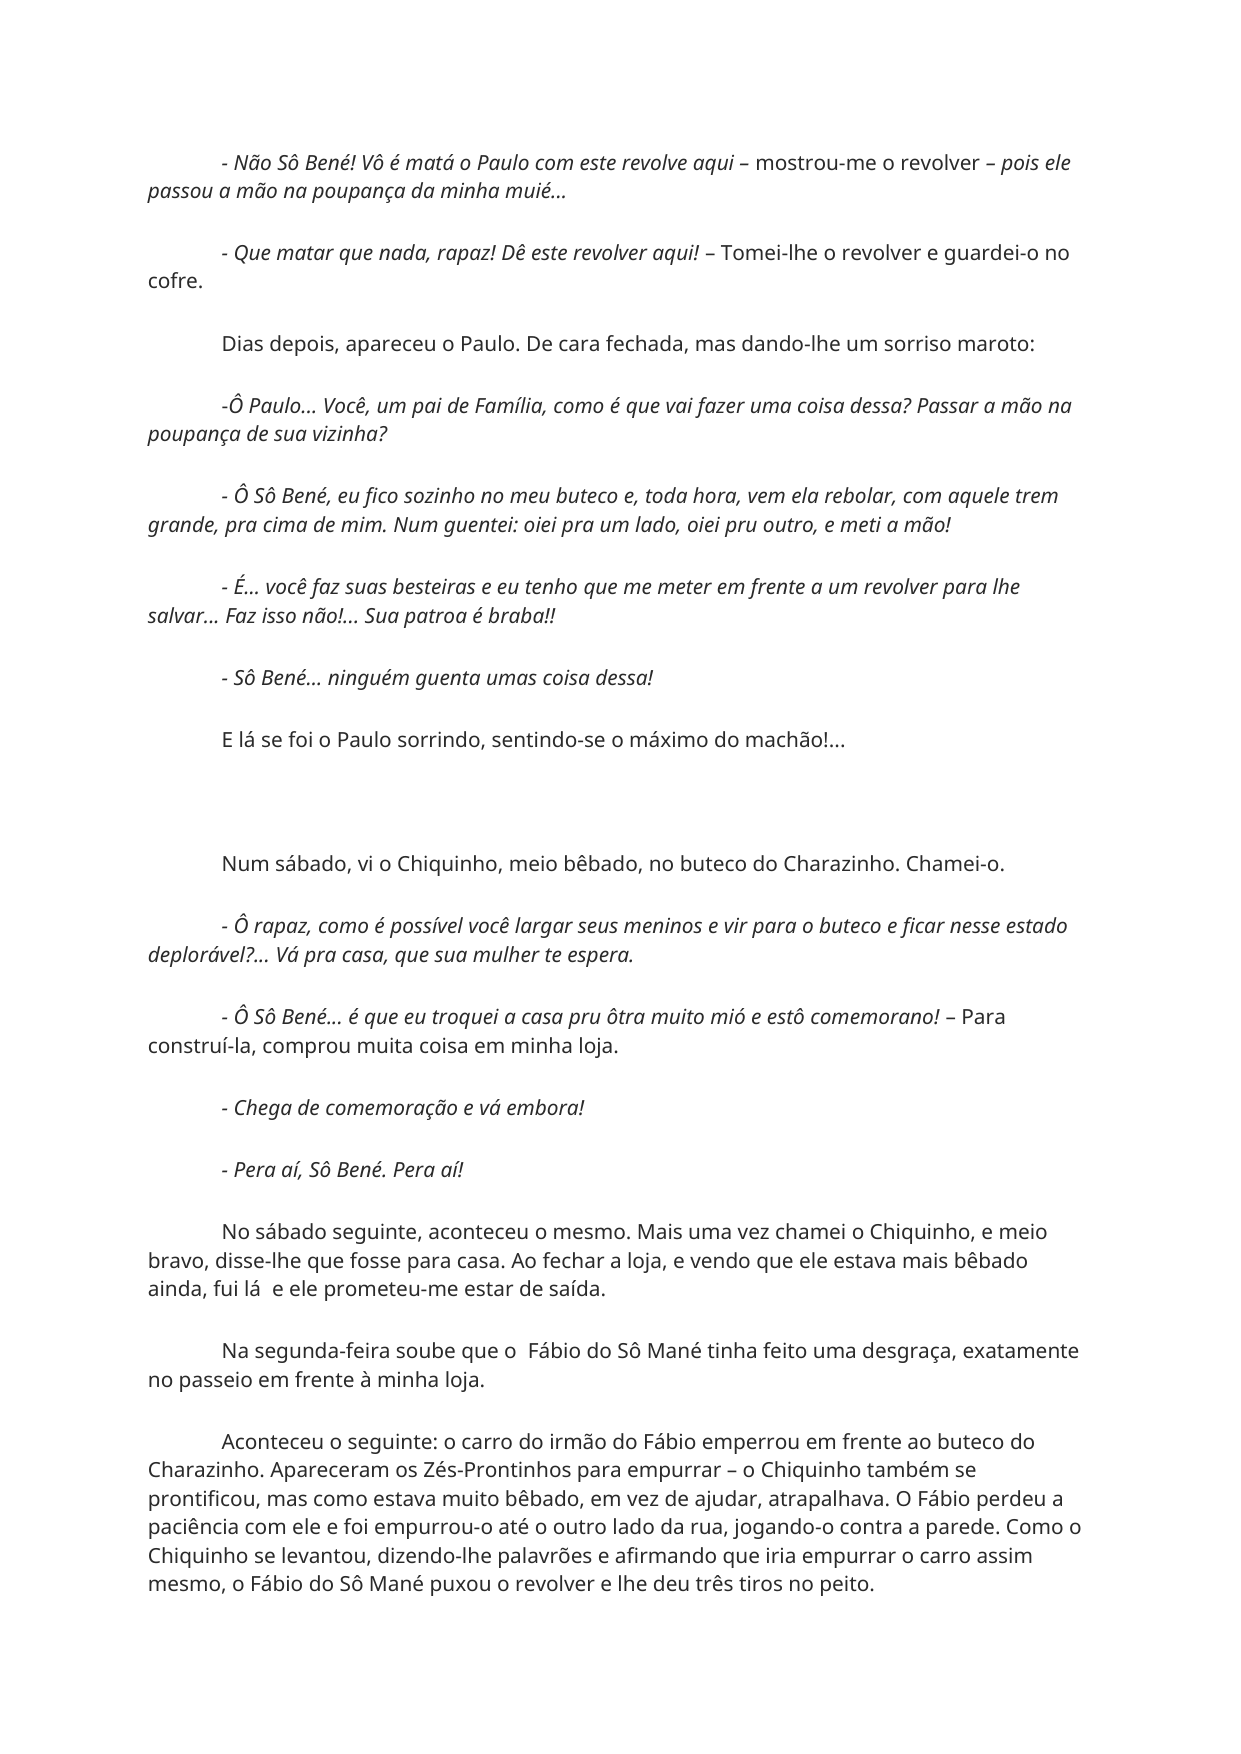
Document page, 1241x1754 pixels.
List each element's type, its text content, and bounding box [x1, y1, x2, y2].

text - É... você faz suas besteiras e eu tenho que me meter em frente a um revolver para lhe salvar... Faz isso não!... Sua patroa é braba!! [148, 572, 1093, 629]
text Aconteceu o seguinte: o carro do irmão do Fábio emperrou em frente ao buteco do Charazinho. Apareceram os Zés-Prontinhos para empurrar – o Chiquinho também se prontificou, mas como estava muito bêbado, em vez de ajudar, atrapalhava. O Fábio perdeu a paciência com ele e foi empurrou-o até o outro lado da rua, jogando-o contra a parede. Como o Chiquinho se levantou, dizendo-lhe palavrões e afirmando que iria empurrar o carro assim mesmo, o Fábio do Sô Mané puxou o revolver e lhe deu três tiros no peito. [148, 1427, 1093, 1598]
text Dias depois, apareceu o Paulo. De cara fechada, mas dando-lhe um sorriso maroto: [148, 329, 1093, 357]
text - Ô Sô Bené... é que eu troquei a casa pru ôtra muito mió e estô comemorano! – Para construí-la, comprou muita coisa em minha loja. [148, 1002, 1093, 1059]
text - Não Sô Bené! Vô é matá o Paulo com este revolve aqui – mostrou-me o revolver – pois ele passou a mão na poupança da minha muié... [148, 148, 1093, 204]
text Num sábado, vi o Chiquinho, meio bêbado, no buteco do Charazinho. Chamei-o. [148, 849, 1093, 878]
text - Que matar que nada, rapaz! Dê este revolver aqui! – Tomei-lhe o revolver e guardei-o no cofre. [148, 238, 1093, 295]
text - Ô Sô Bené, eu fico sozinho no meu buteco e, toda hora, vem ela rebolar, com aquele trem grande, pra cima de mim. Num guentei: oiei pra um lado, oiei pru outro, e meti a mão! [148, 482, 1093, 538]
text E lá se foi o Paulo sorrindo, sentindo-se o máximo do machão!... [148, 725, 1093, 753]
text -Ô Paulo... Você, um pai de Família, como é que vai fazer uma coisa dessa? Passar a mão na poupança de sua vizinha? [148, 391, 1093, 448]
text - Ô rapaz, como é possível você largar seus meninos e vir para o buteco e ficar nesse estado deplorável?... Vá pra casa, que sua mulher te espera. [148, 912, 1093, 968]
text Na segunda-feira soube que o Fábio do Sô Mané tinha feito uma desgraça, exatamente no passeio em frente à minha loja. [148, 1336, 1093, 1393]
text - Chega de comemoração e vá embora! [148, 1093, 1093, 1121]
text No sábado seguinte, aconteceu o mesmo. Mais uma vez chamei o Chiquinho, e meio bravo, disse-lhe que fosse para casa. Ao fechar a loja, e vendo que ele estava mais bêbado ainda, fui lá e ele prometeu-me estar de saída. [148, 1217, 1093, 1303]
text - Sô Bené... ninguém guenta umas coisa dessa! [148, 663, 1093, 691]
text - Pera aí, Sô Bené. Pera aí! [148, 1155, 1093, 1183]
